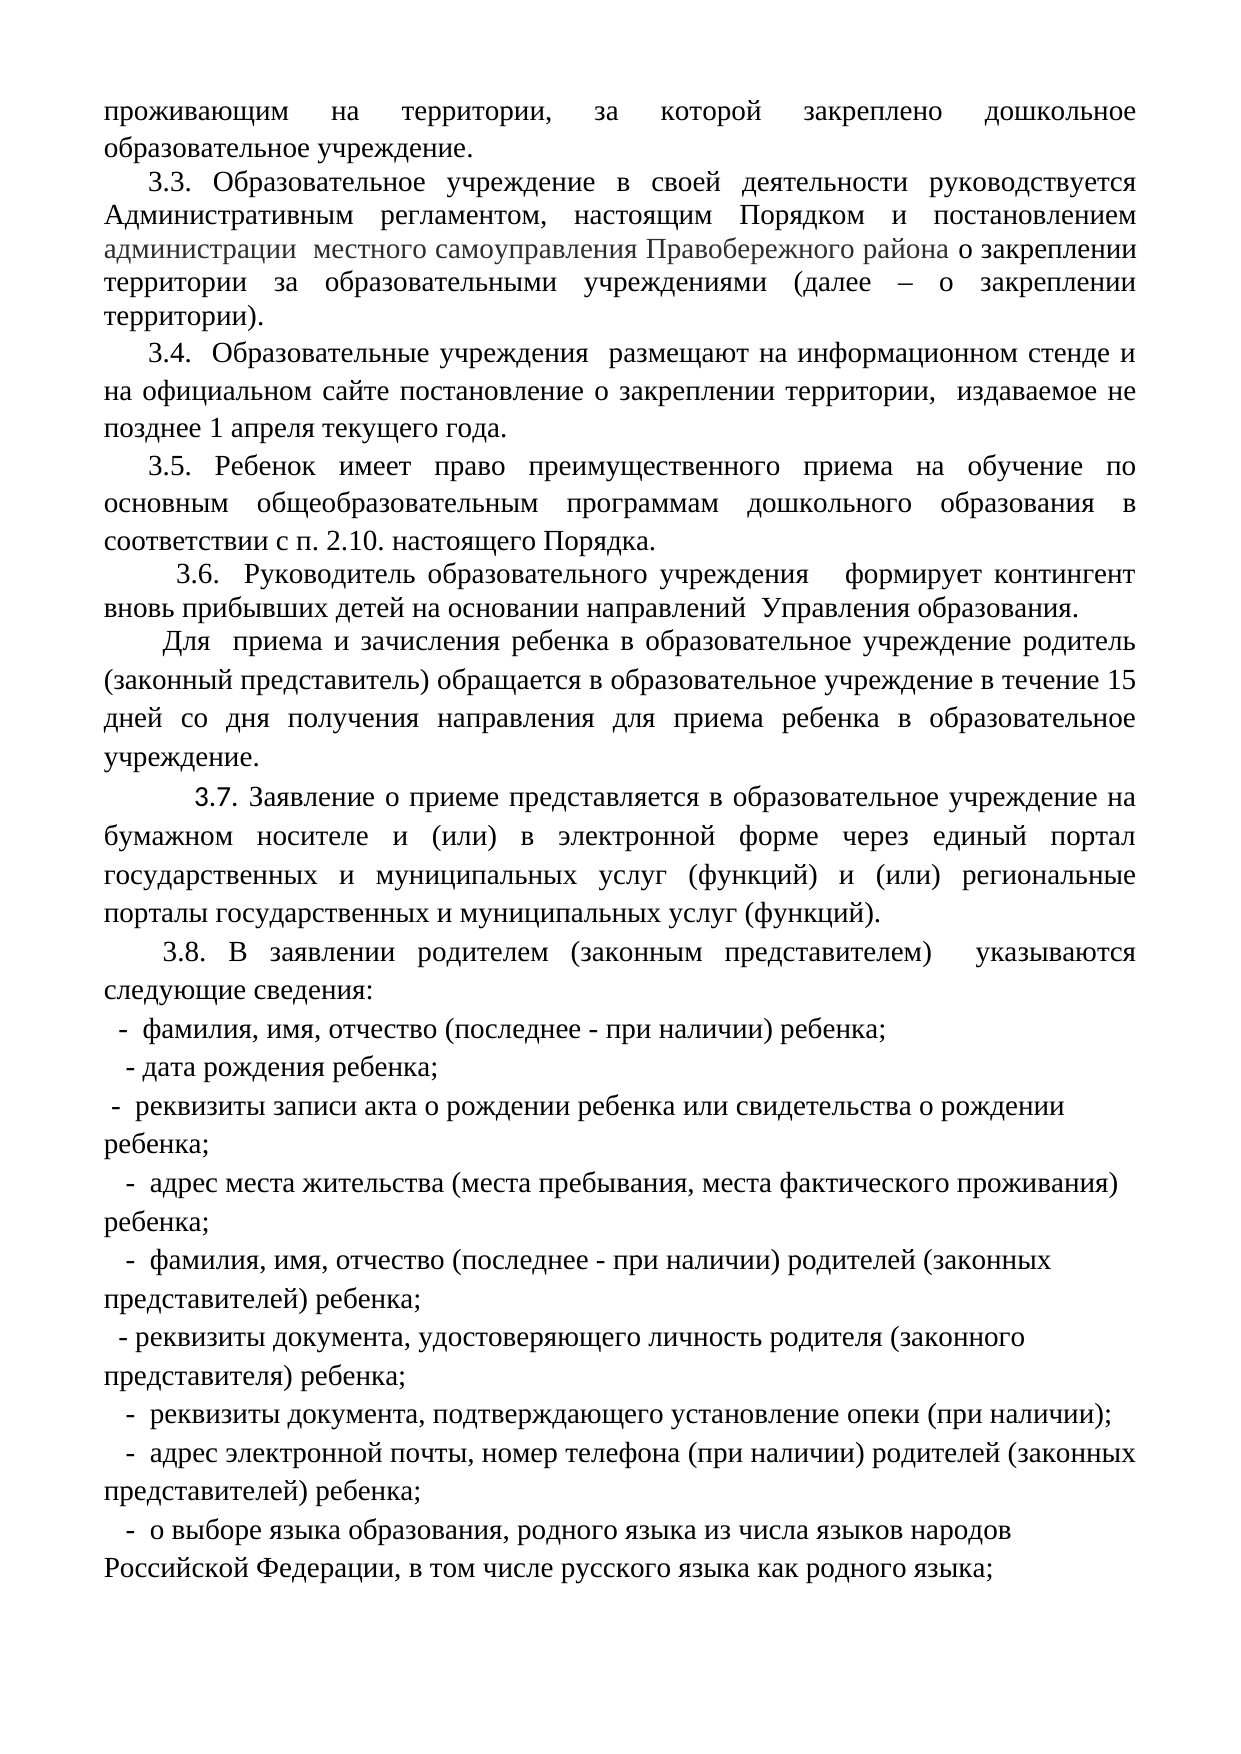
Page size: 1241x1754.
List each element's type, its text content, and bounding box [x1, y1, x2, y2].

text - о выборе языка образования, родного языка из числа языков народов Российской Федерации, в том числе русского языка как родного языка; [103, 1512, 1137, 1584]
text - фамилия, имя, отчество (последнее - при наличии) ребенка; [103, 1011, 1137, 1044]
text - адрес электронной почты, номер телефона (при наличии) родителей (законных представителей) ребенка; [103, 1435, 1137, 1507]
text 3.4. Образовательные учреждения размещают на информационном стенде и на официальном сайте постановление о закреплении территории, издаваемое не позднее 1 апреля текущего года. [103, 331, 1137, 444]
text Для приема и зачисления ребенка в образовательное учреждение родитель (законный представитель) обращается в образовательное учреждение в течение 15 дней со дня получения направления для приема ребенка в образовательное учреждение. [103, 623, 1137, 773]
text - реквизиты записи акта о рождении ребенка или свидетельства о рождении ребенка; [103, 1088, 1137, 1160]
text - реквизиты документа, удостоверяющего личность родителя (законного представителя) ребенка; [103, 1319, 1137, 1391]
text 3.5. Ребенок имеет право преимущественного приема на обучение по основным общеобразовательным программам дошкольного образования в соответствии с п. 2.10. настоящего Порядка. [103, 444, 1137, 556]
text - дата рождения ребенка; [103, 1049, 1137, 1083]
text 3.3. Образовательное учреждение в своей деятельности руководствуется Административным регламентом, настоящим Порядком и постановлением администрации местного самоуправления Правобережного района о закреплении территории за образовательными учреждениями (далее – о закреплении территории). [103, 164, 1137, 331]
text 3.8. В заявлении родителем (законным представителем) указываются следующие сведения: [103, 934, 1137, 1006]
text - фамилия, имя, отчество (последнее - при наличии) родителей (законных представителей) ребенка; [103, 1242, 1137, 1314]
text 3.6. Руководитель образовательного учреждения формирует контингент вновь прибывших детей на основании направлений Управления образования. [103, 556, 1137, 623]
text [103, 89, 1137, 164]
text - адрес места жительства (места пребывания, места фактического проживания) ребенка; [103, 1165, 1137, 1237]
text - реквизиты документа, подтверждающего установление опеки (при наличии); [103, 1396, 1137, 1430]
text 3.7. Заявление о приеме представляется в образовательное учреждение на бумажном носителе и (или) в электронной форме через единый портал государственных и муниципальных услуг (функций) и (или) региональные порталы государственных и муниципальных услуг (функций). [103, 778, 1137, 929]
